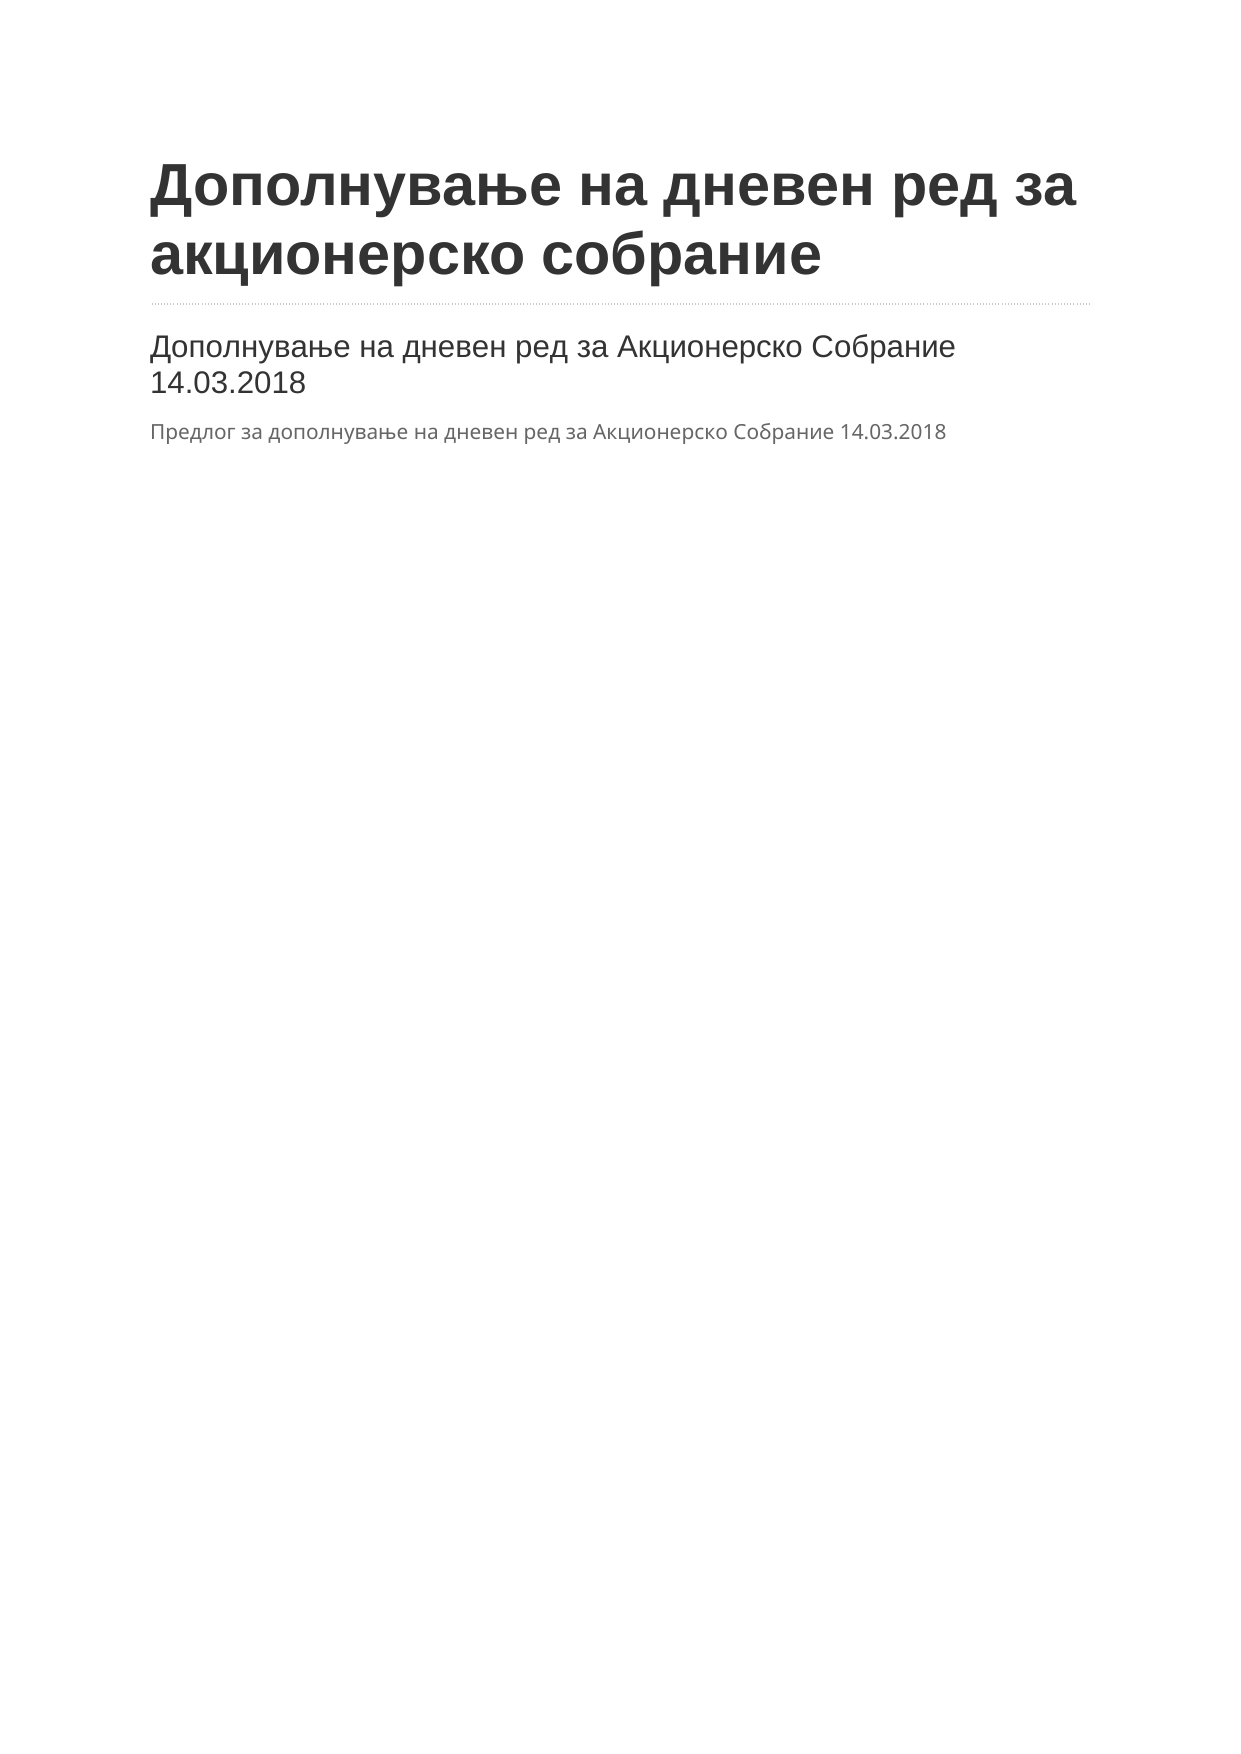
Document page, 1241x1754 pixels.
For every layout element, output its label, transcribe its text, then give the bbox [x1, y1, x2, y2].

text Предлог за дополнување на дневен ред за Акционерско Собрание 14.03.2018 [150, 416, 1090, 446]
subtitle Дополнување на дневен ред за Акционерско Собрание 14.03.2018 [150, 328, 1090, 400]
subtitle Дополнување на дневен ред за акционерско собрание [150, 150, 1090, 305]
